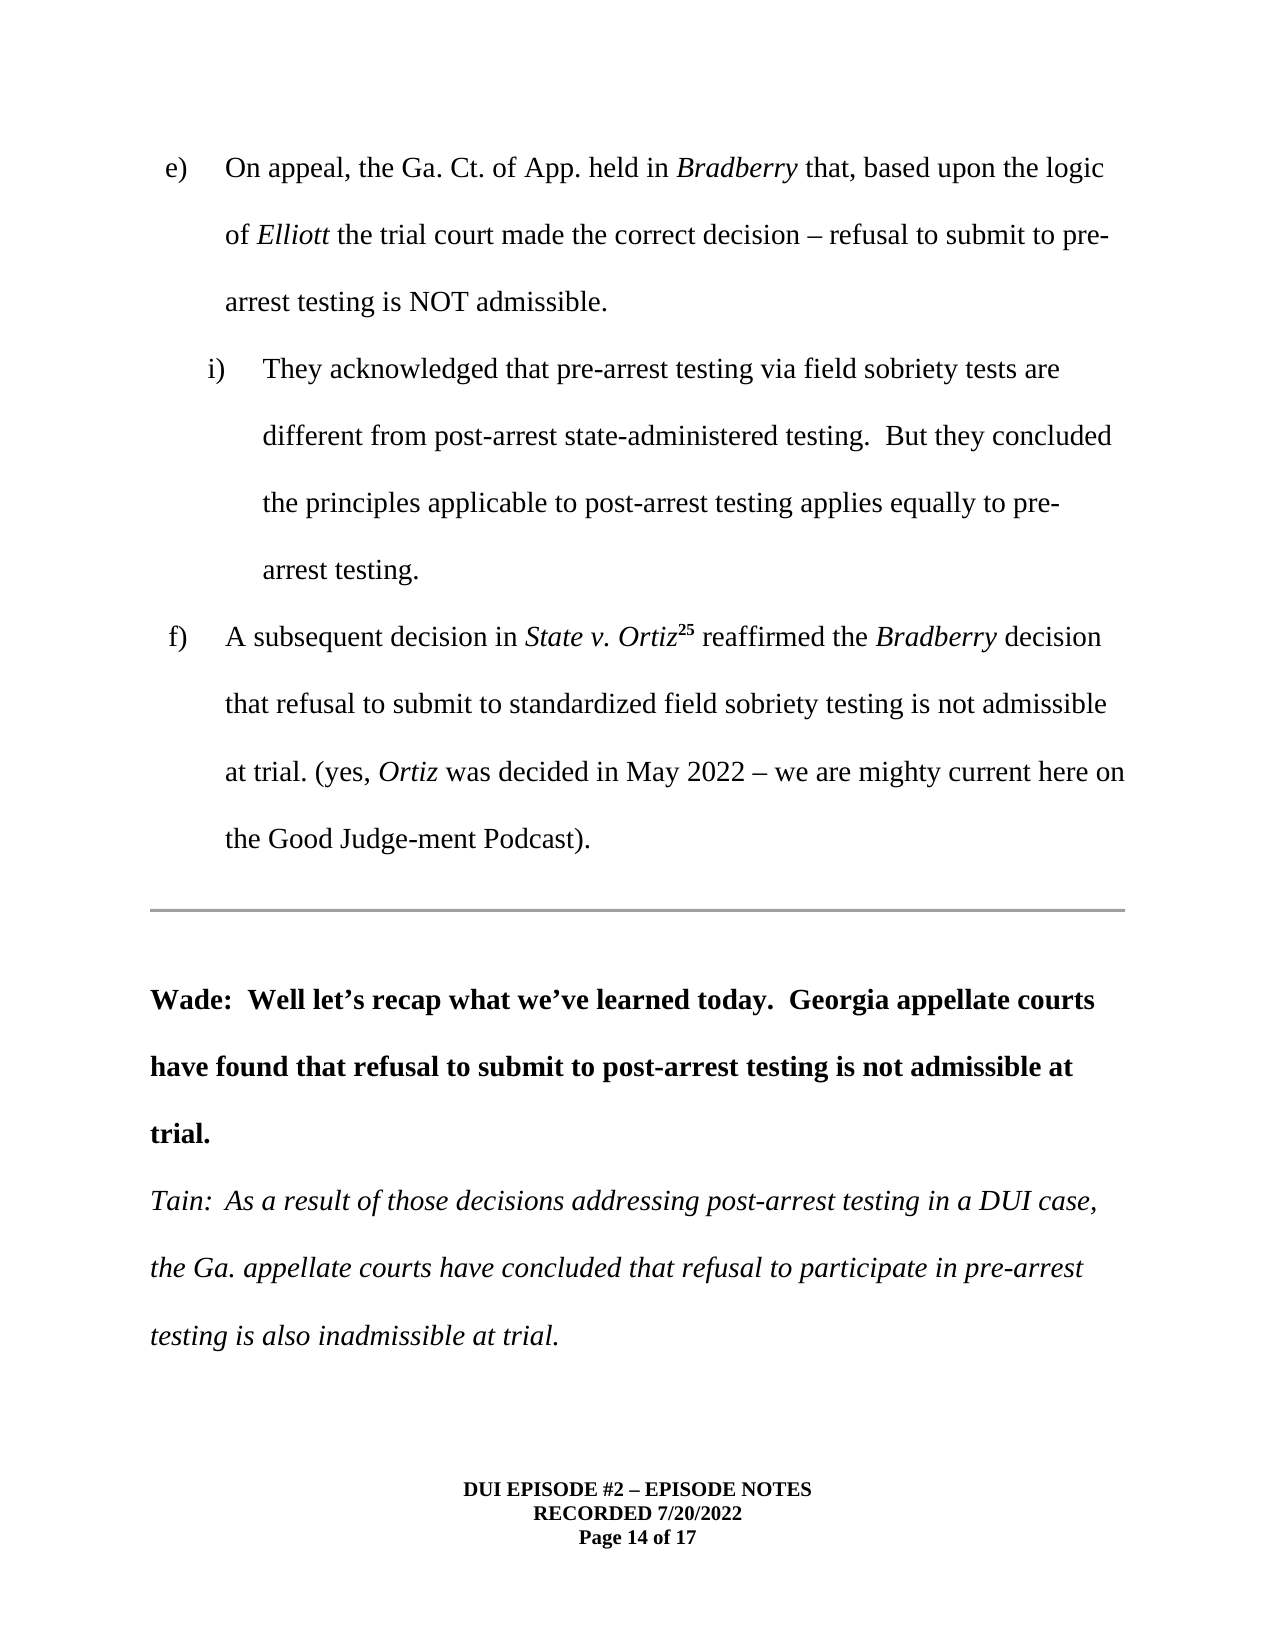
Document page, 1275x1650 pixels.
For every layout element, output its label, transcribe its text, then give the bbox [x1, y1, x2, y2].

list They acknowledged that pre-arrest testing via field sobriety tests are different from post-arrest state-administered testing. But they concluded the principles applicable to post-arrest testing applies equally to pre-arrest testing. [225, 351, 1125, 586]
text Tain: As a result of those decisions addressing post-arrest testing in a DUI case, the Ga. appellate courts have concluded that refusal to participate in pre-arrest testing is also inadmissible at trial. [150, 1183, 1125, 1351]
list On appeal, the Ga. Ct. of App. held in Bradberry that, based upon the logic of Elliott the trial court made the correct decision – refusal to submit to pre-arrest testing is NOT admissible. [187, 150, 1125, 318]
list A subsequent decision in State v. Ortiz reaffirmed the Bradberry decision that refusal to submit to standardized field sobriety testing is not admissible at trial. (yes, Ortiz was decided in May 2022 – we are mighty current here on the Good Judge-ment Podcast). [187, 619, 1125, 854]
text Wade: Well let’s recap what we’ve learned today. Georgia appellate courts have found that refusal to submit to post-arrest testing is not admissible at trial. [150, 982, 1125, 1150]
